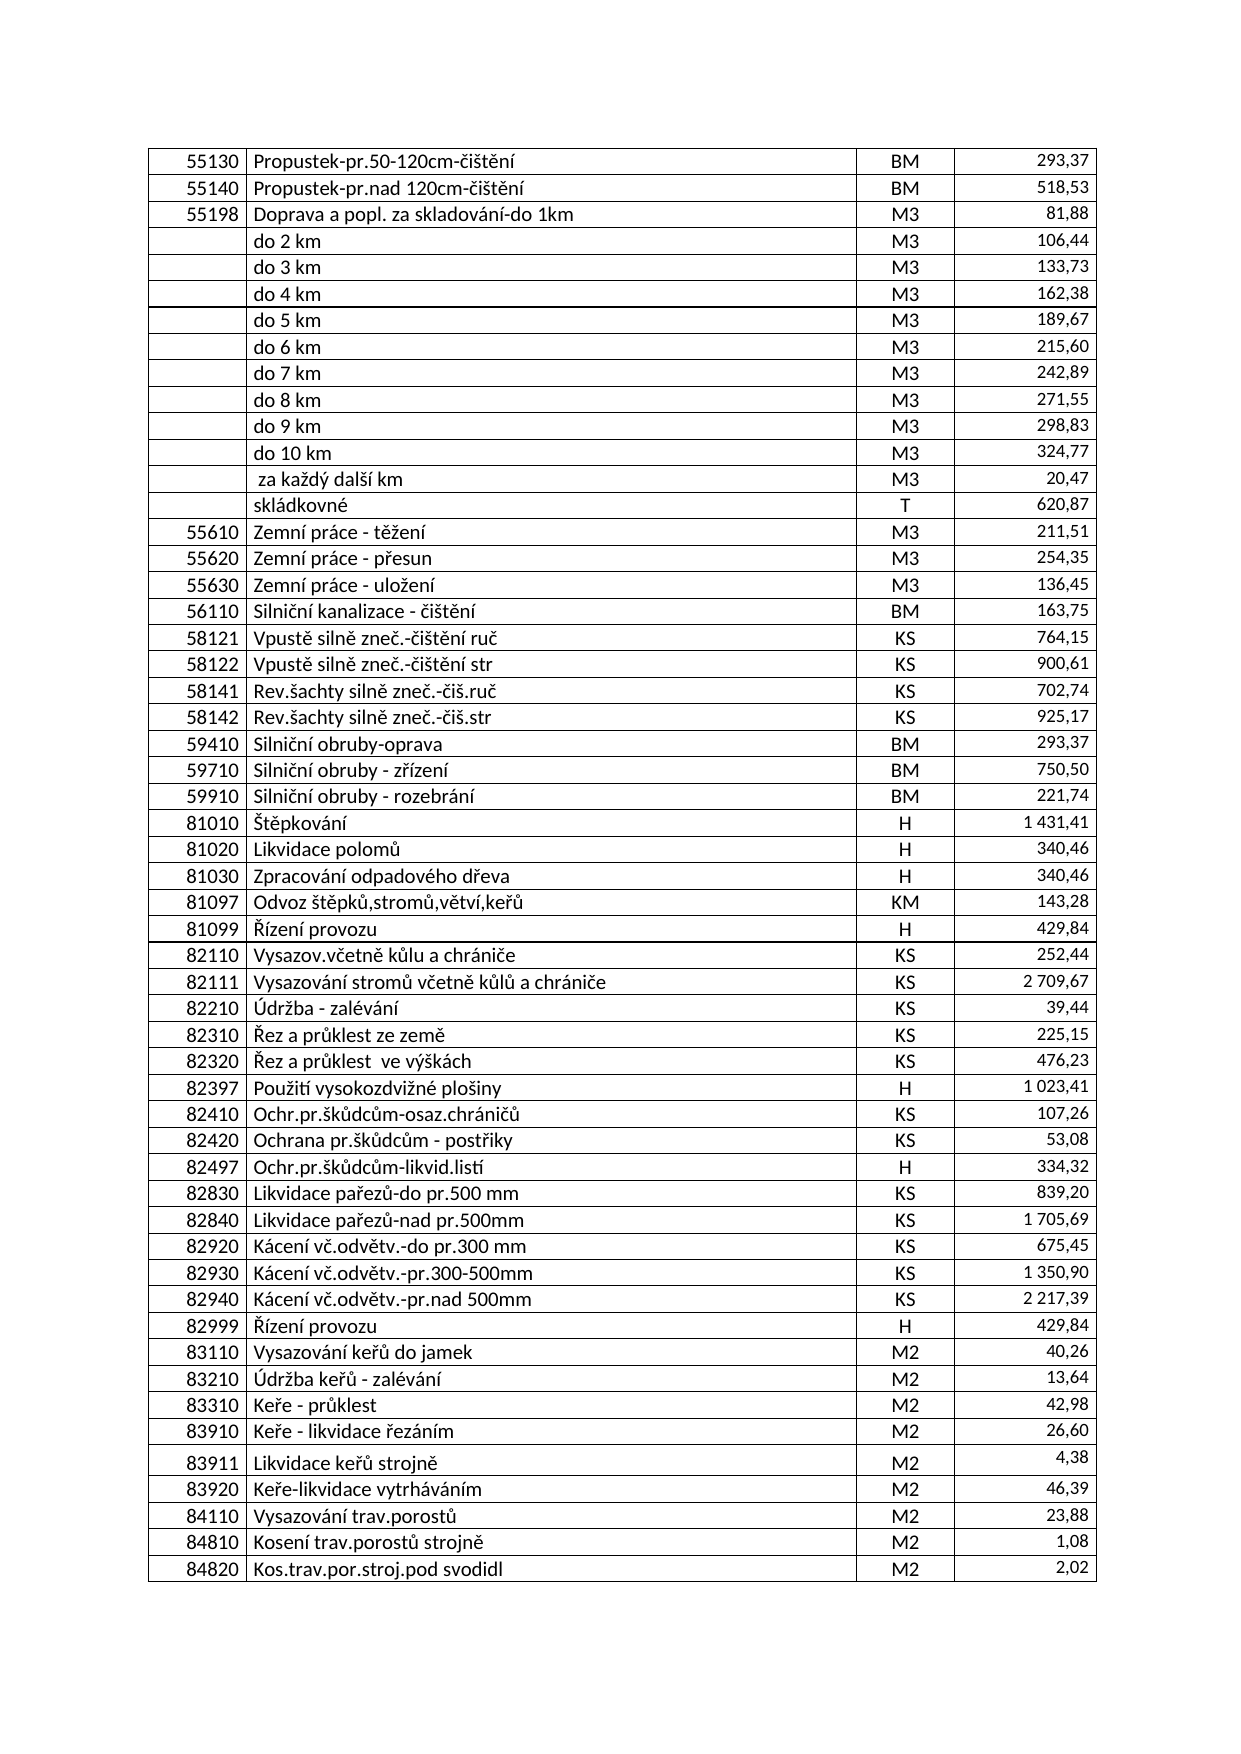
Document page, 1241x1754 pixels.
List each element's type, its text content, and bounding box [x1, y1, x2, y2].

table_cell Zemní práce - přesun [247, 546, 856, 571]
table_cell M2 [857, 1366, 954, 1391]
table_cell M3 [857, 202, 954, 227]
table_cell 136,45 [955, 572, 1096, 597]
table_cell KS [857, 1101, 954, 1127]
table_cell H [857, 916, 954, 941]
table_cell 2,02 [955, 1556, 1096, 1581]
table_cell Vysazov.včetně kůlu a chrániče [247, 943, 856, 968]
table_cell KS [857, 1207, 954, 1232]
table_cell Likvidace pařezů-nad pr.500mm [247, 1207, 856, 1232]
table_cell Likvidace polomů [247, 837, 856, 862]
table_cell 42,98 [955, 1392, 1096, 1418]
table_cell Údržba keřů - zalévání [247, 1366, 856, 1391]
table_cell [149, 493, 246, 518]
table_cell 221,74 [955, 784, 1096, 809]
table_cell KS [857, 1048, 954, 1074]
table_cell BM [857, 599, 954, 624]
table_cell BM [857, 149, 954, 174]
table_cell Zemní práce - těžení [247, 519, 856, 544]
table_cell 340,46 [955, 837, 1096, 862]
table_cell BM [857, 731, 954, 756]
table_cell KS [857, 1022, 954, 1047]
table_cell 55610 [149, 519, 246, 544]
table_cell 84810 [149, 1529, 246, 1555]
table_cell M2 [857, 1339, 954, 1365]
table_cell 81099 [149, 916, 246, 941]
table_cell T [857, 493, 954, 518]
table_cell Řízení provozu [247, 1313, 856, 1338]
table_cell 58121 [149, 625, 246, 650]
table_cell Kácení vč.odvětv.-pr.300-500mm [247, 1260, 856, 1285]
table_cell 82920 [149, 1234, 246, 1259]
table_cell 162,38 [955, 281, 1096, 306]
table_cell 324,77 [955, 440, 1096, 465]
table_cell 293,37 [955, 149, 1096, 174]
table_cell 39,44 [955, 995, 1096, 1021]
table_cell 620,87 [955, 493, 1096, 518]
table_cell M2 [857, 1503, 954, 1528]
table_cell M2 [857, 1476, 954, 1502]
table_cell [149, 228, 246, 253]
table_cell KS [857, 1234, 954, 1259]
table_cell 13,64 [955, 1366, 1096, 1391]
table_cell 83911 [149, 1445, 246, 1475]
table_cell Ochrana pr.škůdcům - postřiky [247, 1128, 856, 1153]
table_cell 82110 [149, 943, 246, 968]
table_cell 58141 [149, 678, 246, 703]
table_cell Ochr.pr.škůdcům-likvid.listí [247, 1154, 856, 1179]
table_cell 1,08 [955, 1529, 1096, 1555]
table_cell 925,17 [955, 704, 1096, 730]
table_cell KS [857, 1128, 954, 1153]
table_cell H [857, 810, 954, 836]
table_cell M3 [857, 519, 954, 544]
table_cell H [857, 1075, 954, 1100]
table_cell M3 [857, 387, 954, 412]
table_cell 82410 [149, 1101, 246, 1127]
table_cell 82940 [149, 1286, 246, 1312]
table_cell 82930 [149, 1260, 246, 1285]
table_cell M3 [857, 413, 954, 439]
table_cell 53,08 [955, 1128, 1096, 1153]
table_cell Kos.trav.por.stroj.pod svodidl [247, 1556, 856, 1581]
table_cell M2 [857, 1392, 954, 1418]
table_cell 254,35 [955, 546, 1096, 571]
table_cell KM [857, 890, 954, 915]
table_cell Kácení vč.odvětv.-do pr.300 mm [247, 1234, 856, 1259]
table_cell 82830 [149, 1181, 246, 1206]
table_cell 429,84 [955, 916, 1096, 941]
table_cell KS [857, 704, 954, 730]
table_cell 58142 [149, 704, 246, 730]
table_cell 83920 [149, 1476, 246, 1502]
table_cell 82320 [149, 1048, 246, 1074]
table_cell Kosení trav.porostů strojně [247, 1529, 856, 1555]
table_cell [149, 281, 246, 306]
table_cell 55130 [149, 149, 246, 174]
table_cell Keře-likvidace vytrháváním [247, 1476, 856, 1502]
table_cell Doprava a popl. za skladování-do 1km [247, 202, 856, 227]
table_cell M2 [857, 1445, 954, 1475]
table_cell 83310 [149, 1392, 246, 1418]
table_cell Řízení provozu [247, 916, 856, 941]
table_cell M3 [857, 440, 954, 465]
table_cell Vysazování trav.porostů [247, 1503, 856, 1528]
table_cell 59710 [149, 757, 246, 783]
table_cell 189,67 [955, 308, 1096, 333]
table_cell Použití vysokozdvižné plošiny [247, 1075, 856, 1100]
table_cell 211,51 [955, 519, 1096, 544]
table_cell 252,44 [955, 943, 1096, 968]
table_cell 82497 [149, 1154, 246, 1179]
table_cell [149, 413, 246, 439]
table_cell 225,15 [955, 1022, 1096, 1047]
table_cell do 5 km [247, 308, 856, 333]
table_cell 133,73 [955, 255, 1096, 280]
table_cell Vpustě silně zneč.-čištění ruč [247, 625, 856, 650]
table_cell KS [857, 678, 954, 703]
table_cell 1 705,69 [955, 1207, 1096, 1232]
table_cell 84820 [149, 1556, 246, 1581]
table_cell 82840 [149, 1207, 246, 1232]
table_cell do 7 km [247, 360, 856, 386]
table_cell KS [857, 1286, 954, 1312]
table_cell KS [857, 1260, 954, 1285]
table_cell 59910 [149, 784, 246, 809]
table_cell 55630 [149, 572, 246, 597]
table_cell Vysazování keřů do jamek [247, 1339, 856, 1365]
table_cell 839,20 [955, 1181, 1096, 1206]
table_cell M3 [857, 546, 954, 571]
table_cell BM [857, 175, 954, 201]
table_cell 518,53 [955, 175, 1096, 201]
table_cell 334,32 [955, 1154, 1096, 1179]
table_cell do 10 km [247, 440, 856, 465]
table_cell H [857, 1313, 954, 1338]
table_cell 82420 [149, 1128, 246, 1153]
table_cell 764,15 [955, 625, 1096, 650]
table_cell Silniční obruby - rozebrání [247, 784, 856, 809]
table_cell Zemní práce - uložení [247, 572, 856, 597]
table_cell 242,89 [955, 360, 1096, 386]
table_cell 84110 [149, 1503, 246, 1528]
table_cell 143,28 [955, 890, 1096, 915]
table_cell 83110 [149, 1339, 246, 1365]
table_cell do 6 km [247, 334, 856, 359]
table_cell Keře - průklest [247, 1392, 856, 1418]
table_cell 340,46 [955, 863, 1096, 888]
table_cell H [857, 1154, 954, 1179]
table_cell KS [857, 969, 954, 994]
table_cell KS [857, 651, 954, 677]
table_cell Silniční obruby - zřízení [247, 757, 856, 783]
table_cell M3 [857, 466, 954, 492]
table_cell Rev.šachty silně zneč.-čiš.ruč [247, 678, 856, 703]
table_cell 82210 [149, 995, 246, 1021]
table_cell 81020 [149, 837, 246, 862]
table_cell 55140 [149, 175, 246, 201]
table_cell 298,83 [955, 413, 1096, 439]
table_cell 429,84 [955, 1313, 1096, 1338]
table_cell 293,37 [955, 731, 1096, 756]
table_cell Silniční obruby-oprava [247, 731, 856, 756]
table_cell 750,50 [955, 757, 1096, 783]
table_cell Rev.šachty silně zneč.-čiš.str [247, 704, 856, 730]
table_cell Silniční kanalizace - čištění [247, 599, 856, 624]
table_cell Likvidace pařezů-do pr.500 mm [247, 1181, 856, 1206]
table_cell M2 [857, 1529, 954, 1555]
table_cell M3 [857, 281, 954, 306]
table_cell BM [857, 784, 954, 809]
table_cell M3 [857, 308, 954, 333]
table_cell 58122 [149, 651, 246, 677]
table_cell 81,88 [955, 202, 1096, 227]
table_cell M3 [857, 255, 954, 280]
table_cell [149, 466, 246, 492]
table_cell M3 [857, 228, 954, 253]
table_cell 83210 [149, 1366, 246, 1391]
table_cell Odvoz štěpků,stromů,větví,keřů [247, 890, 856, 915]
table_cell 1 431,41 [955, 810, 1096, 836]
table_cell do 2 km [247, 228, 856, 253]
table_cell KS [857, 943, 954, 968]
table_cell skládkovné [247, 493, 856, 518]
table_cell Řez a průklest ze země [247, 1022, 856, 1047]
table_cell M2 [857, 1419, 954, 1444]
table_cell 20,47 [955, 466, 1096, 492]
table_cell 271,55 [955, 387, 1096, 412]
table_cell 215,60 [955, 334, 1096, 359]
table_cell BM [857, 757, 954, 783]
table_cell 82999 [149, 1313, 246, 1338]
table_cell 83910 [149, 1419, 246, 1444]
table_cell 59410 [149, 731, 246, 756]
table_cell Propustek-pr.nad 120cm-čištění [247, 175, 856, 201]
table_cell 46,39 [955, 1476, 1096, 1502]
table_cell 82111 [149, 969, 246, 994]
table_cell 81010 [149, 810, 246, 836]
table_cell za každý další km [247, 466, 856, 492]
table_cell H [857, 863, 954, 888]
table_cell 81030 [149, 863, 246, 888]
table_cell 81097 [149, 890, 246, 915]
table_cell do 3 km [247, 255, 856, 280]
table_cell Vysazování stromů včetně kůlů a chrániče [247, 969, 856, 994]
table_cell 1 350,90 [955, 1260, 1096, 1285]
table_cell M3 [857, 572, 954, 597]
table_cell 82397 [149, 1075, 246, 1100]
table_cell 40,26 [955, 1339, 1096, 1365]
table_cell Řez a průklest ve výškách [247, 1048, 856, 1074]
table_cell [149, 360, 246, 386]
table_cell [149, 334, 246, 359]
table_cell 107,26 [955, 1101, 1096, 1127]
table_cell do 8 km [247, 387, 856, 412]
table_cell Propustek-pr.50-120cm-čištění [247, 149, 856, 174]
table_cell [149, 387, 246, 412]
table_cell Štěpkování [247, 810, 856, 836]
table_cell do 4 km [247, 281, 856, 306]
table_cell 23,88 [955, 1503, 1096, 1528]
table_cell KS [857, 625, 954, 650]
table_cell 56110 [149, 599, 246, 624]
table_cell [149, 440, 246, 465]
table_cell H [857, 837, 954, 862]
table_cell 2 709,67 [955, 969, 1096, 994]
table_cell M3 [857, 360, 954, 386]
table_cell 163,75 [955, 599, 1096, 624]
table_cell 2 217,39 [955, 1286, 1096, 1312]
table_cell 82310 [149, 1022, 246, 1047]
table_cell Vpustě silně zneč.-čištění str [247, 651, 856, 677]
table_cell 4,38 [955, 1445, 1096, 1475]
table_cell 900,61 [955, 651, 1096, 677]
table_cell Ochr.pr.škůdcům-osaz.chráničů [247, 1101, 856, 1127]
table_cell 702,74 [955, 678, 1096, 703]
table_cell 675,45 [955, 1234, 1096, 1259]
table_cell Zpracování odpadového dřeva [247, 863, 856, 888]
table_cell 26,60 [955, 1419, 1096, 1444]
table_cell Kácení vč.odvětv.-pr.nad 500mm [247, 1286, 856, 1312]
table_cell M2 [857, 1556, 954, 1581]
table_cell KS [857, 995, 954, 1021]
table_cell 106,44 [955, 228, 1096, 253]
table_cell KS [857, 1181, 954, 1206]
table_cell do 9 km [247, 413, 856, 439]
table_cell M3 [857, 334, 954, 359]
table_cell 55620 [149, 546, 246, 571]
table_cell Keře - likvidace řezáním [247, 1419, 856, 1444]
table_cell [149, 308, 246, 333]
table_cell 55198 [149, 202, 246, 227]
table_cell [149, 255, 246, 280]
table_cell Údržba - zalévání [247, 995, 856, 1021]
table_cell 476,23 [955, 1048, 1096, 1074]
table_cell 1 023,41 [955, 1075, 1096, 1100]
table_cell Likvidace keřů strojně [247, 1445, 856, 1475]
